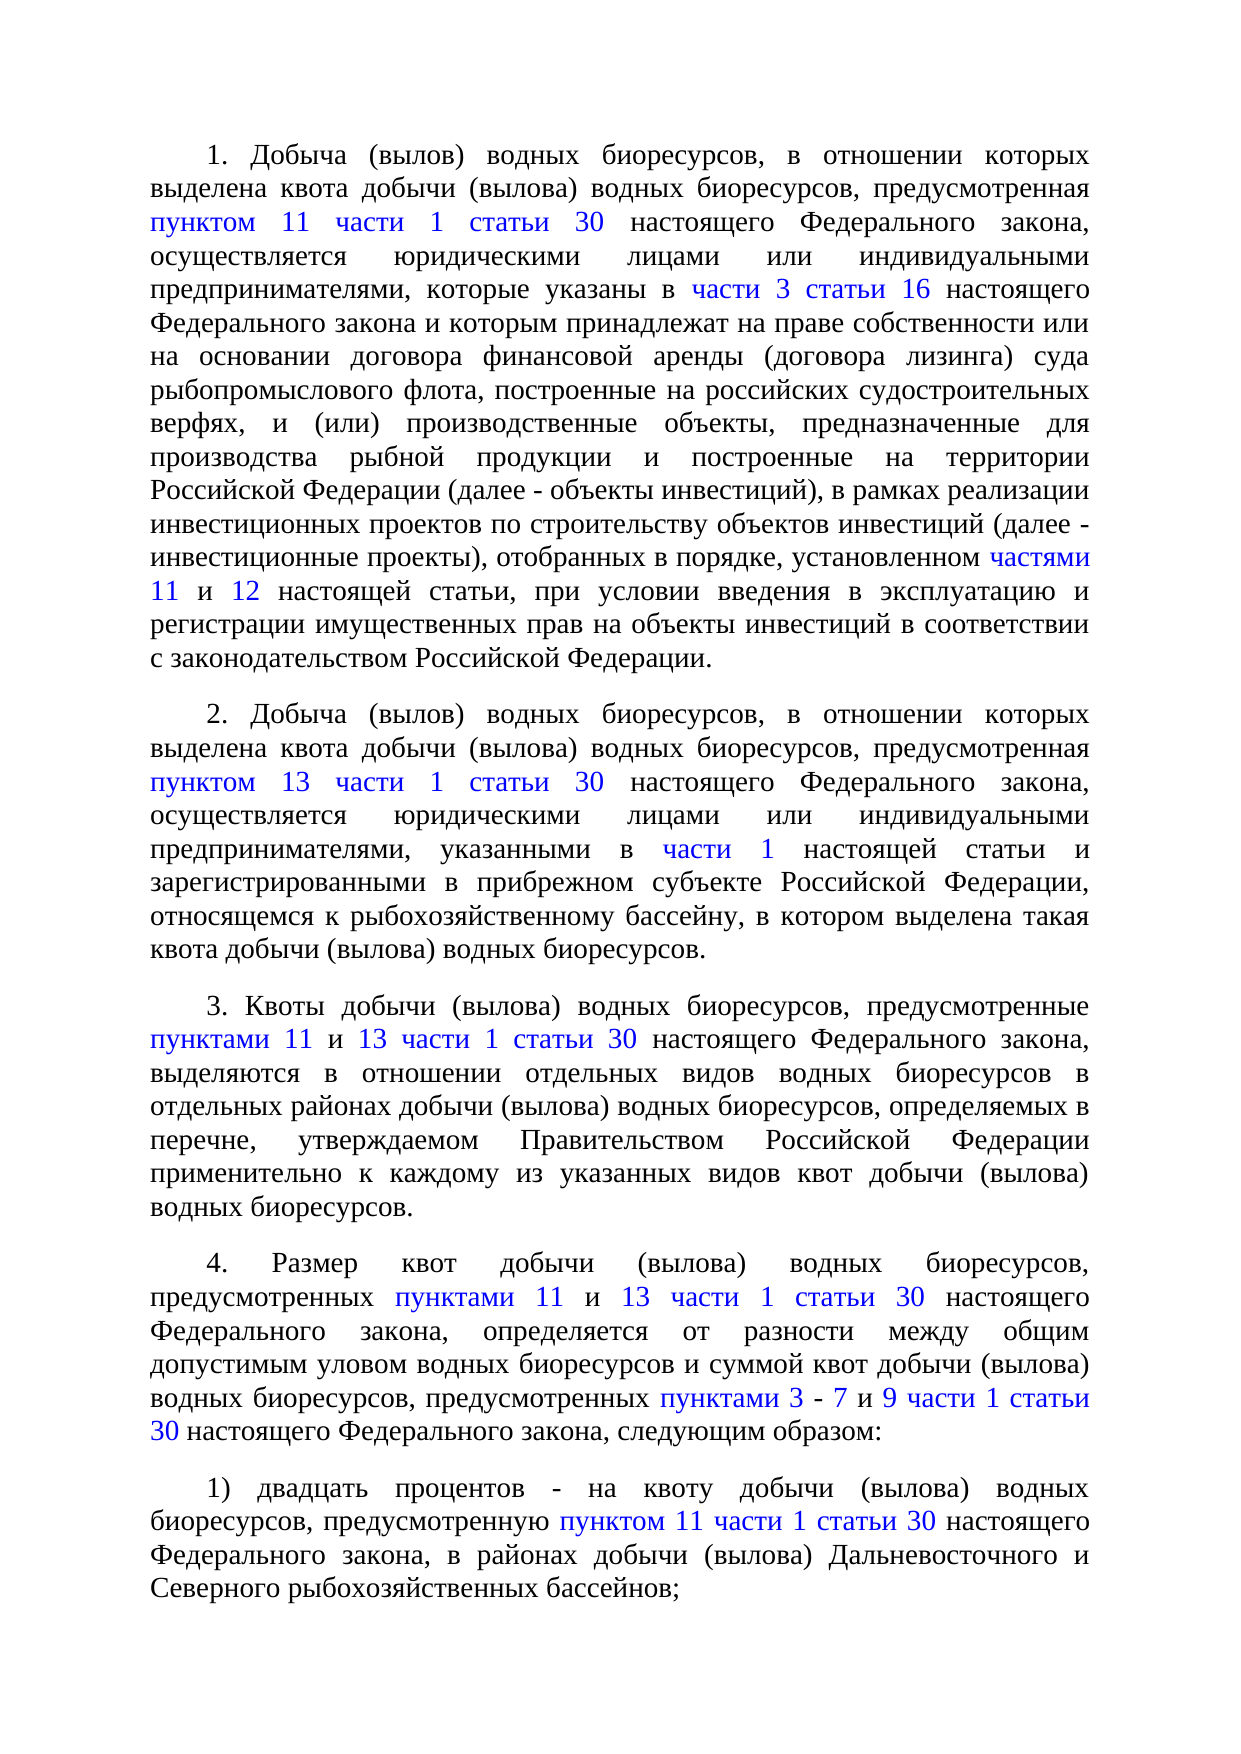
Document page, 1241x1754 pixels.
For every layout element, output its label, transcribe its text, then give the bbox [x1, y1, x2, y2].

text 3. Квоты добычи (вылова) водных биоресурсов, предусмотренные пунктами 11 и 13 части 1 статьи 30 настоящего Федерального закона, выделяются в отношении отдельных видов водных биоресурсов в отдельных районах добычи (вылова) водных биоресурсов, определяемых в перечне, утверждаемом Правительством Российской Федерации применительно к каждому из указанных видов квот добычи (вылова) водных биоресурсов. [150, 988, 1090, 1223]
text 1) двадцать процентов - на квоту добычи (вылова) водных биоресурсов, предусмотренную пунктом 11 части 1 статьи 30 настоящего Федерального закона, в районах добычи (вылова) Дальневосточного и Северного рыбохозяйственных бассейнов; [150, 1470, 1090, 1604]
text 2. Добыча (вылов) водных биоресурсов, в отношении которых выделена квота добычи (вылова) водных биоресурсов, предусмотренная пунктом 13 части 1 статьи 30 настоящего Федерального закона, осуществляется юридическими лицами или индивидуальными предпринимателями, указанными в части 1 настоящей статьи и зарегистрированными в прибрежном субъекте Российской Федерации, относящемся к рыбохозяйственному бассейну, в котором выделена такая квота добычи (вылова) водных биоресурсов. [150, 697, 1090, 965]
text 4. Размер квот добычи (вылова) водных биоресурсов, предусмотренных пунктами 11 и 13 части 1 статьи 30 настоящего Федерального закона, определяется от разности между общим допустимым уловом водных биоресурсов и суммой квот добычи (вылова) водных биоресурсов, предусмотренных пунктами 3 - 7 и 9 части 1 статьи 30 настоящего Федерального закона, следующим образом: [150, 1246, 1090, 1447]
text 1. Добыча (вылов) водных биоресурсов, в отношении которых выделена квота добычи (вылова) водных биоресурсов, предусмотренная пунктом 11 части 1 статьи 30 настоящего Федерального закона, осуществляется юридическими лицами или индивидуальными предпринимателями, которые указаны в части 3 статьи 16 настоящего Федерального закона и которым принадлежат на праве собственности или на основании договора финансовой аренды (договора лизинга) суда рыбопромыслового флота, построенные на российских судостроительных верфях, и (или) производственные объекты, предназначенные для производства рыбной продукции и построенные на территории Российской Федерации (далее - объекты инвестиций), в рамках реализации инвестиционных проектов по строительству объектов инвестиций (далее - инвестиционные проекты), отобранных в порядке, установленном частями 11 и 12 настоящей статьи, при условии введения в эксплуатацию и регистрации имущественных прав на объекты инвестиций в соответствии с законодательством Российской Федерации. [150, 137, 1090, 674]
